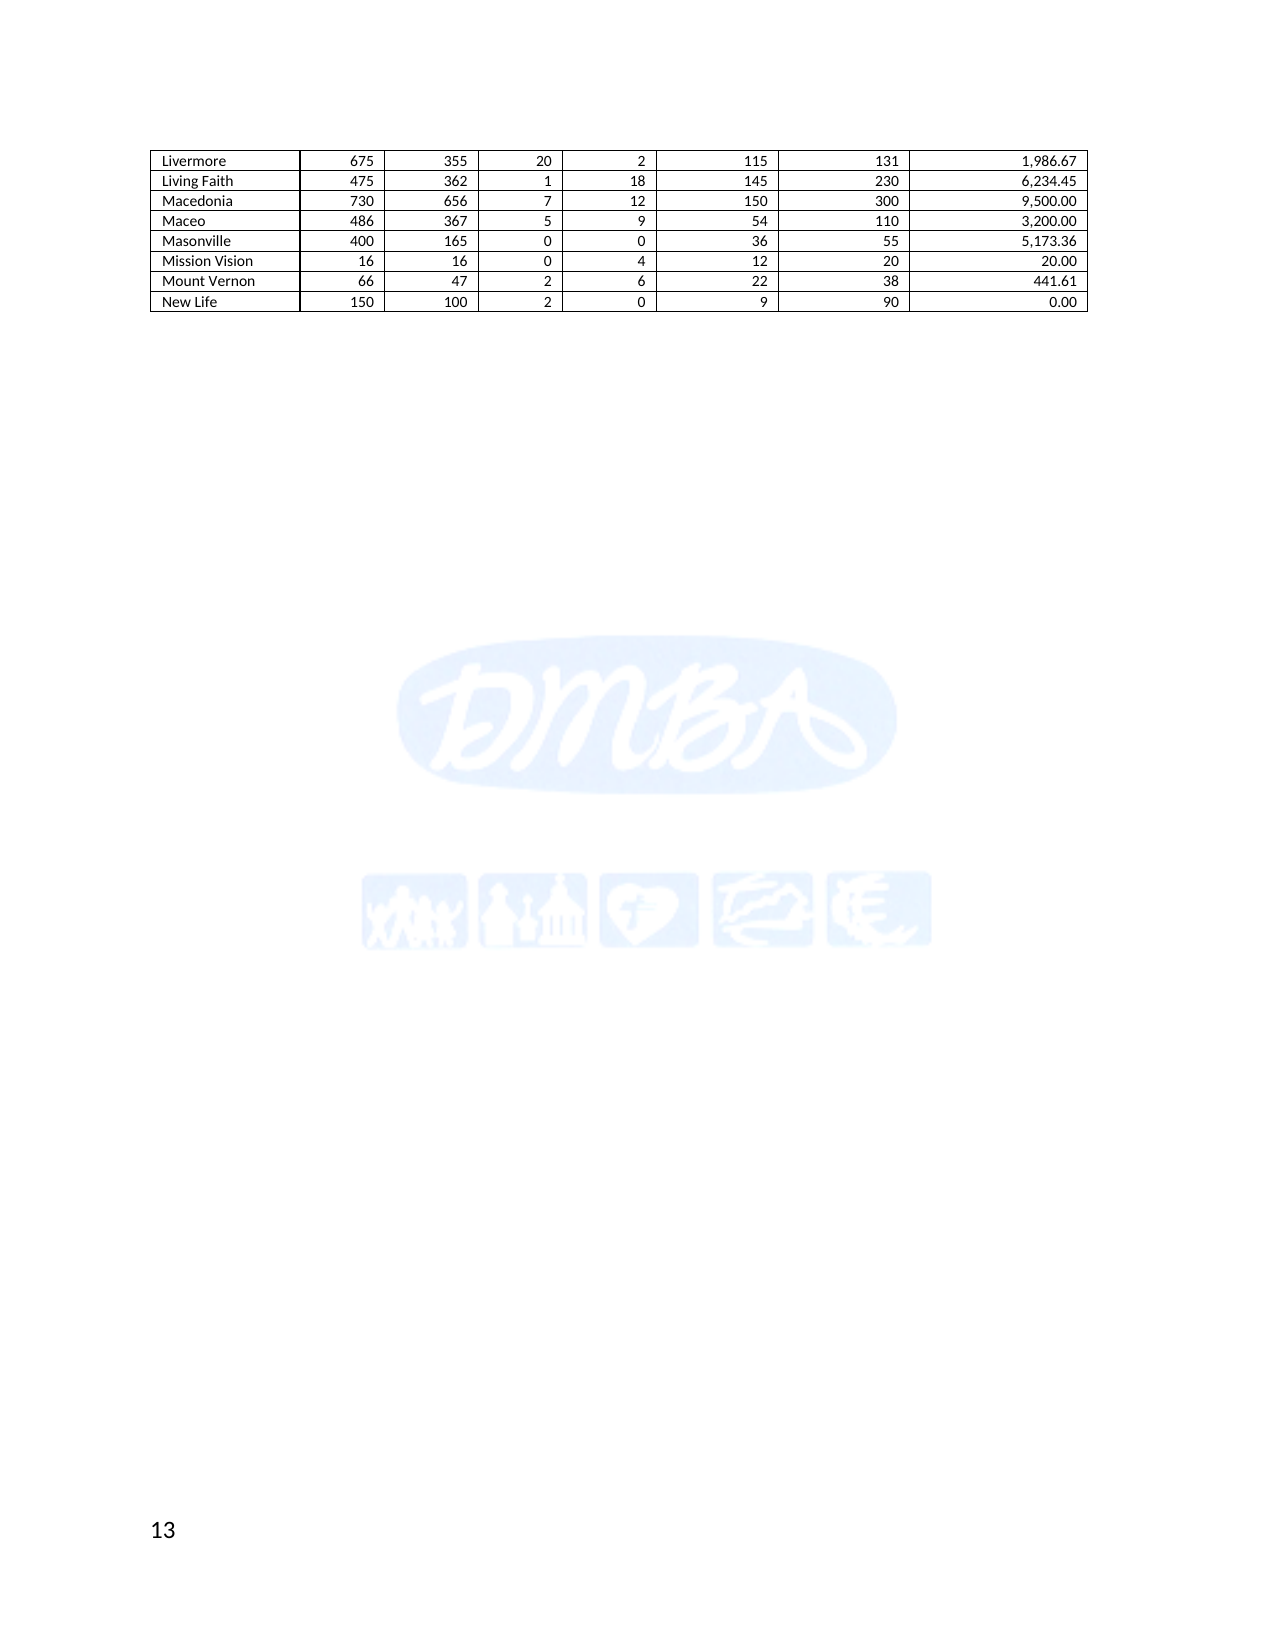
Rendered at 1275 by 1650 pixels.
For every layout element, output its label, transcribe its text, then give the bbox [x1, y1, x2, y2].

table_cell 20.00 [910, 252, 1087, 271]
table_cell New Life [151, 292, 299, 311]
table_cell 9 [563, 211, 656, 230]
table_cell 66 [301, 272, 384, 291]
table_cell 36 [657, 231, 778, 251]
table_cell 2 [563, 151, 656, 170]
table_cell 16 [385, 252, 478, 271]
table_cell 150 [301, 292, 384, 311]
table_cell 55 [779, 231, 909, 251]
table_cell 362 [385, 171, 478, 190]
table_cell 230 [779, 171, 909, 190]
table_cell 0.00 [910, 292, 1087, 311]
table_cell 47 [385, 272, 478, 291]
table_cell Living Faith [151, 171, 299, 190]
table_cell 1,986.67 [910, 151, 1087, 170]
table_cell Maceo [151, 211, 299, 230]
table_cell 675 [301, 151, 384, 170]
table_cell Masonville [151, 231, 299, 251]
table_cell 2 [479, 292, 562, 311]
table_cell Livermore [151, 151, 299, 170]
table_cell 0 [563, 292, 656, 311]
table_cell 5,173.36 [910, 231, 1087, 251]
table_cell 145 [657, 171, 778, 190]
table_cell 110 [779, 211, 909, 230]
table_cell 22 [657, 272, 778, 291]
table_cell 12 [563, 191, 656, 210]
table_cell 730 [301, 191, 384, 210]
table_cell 12 [657, 252, 778, 271]
table_cell 355 [385, 151, 478, 170]
table_cell 475 [301, 171, 384, 190]
table_cell 150 [657, 191, 778, 210]
table_cell 131 [779, 151, 909, 170]
table_cell 441.61 [910, 272, 1087, 291]
table_cell 300 [779, 191, 909, 210]
table_cell 9,500.00 [910, 191, 1087, 210]
table_cell 6 [563, 272, 656, 291]
table_cell 367 [385, 211, 478, 230]
table_cell 38 [779, 272, 909, 291]
table_cell 1 [479, 171, 562, 190]
table_cell 18 [563, 171, 656, 190]
table_cell 54 [657, 211, 778, 230]
table_cell 20 [479, 151, 562, 170]
table_cell 165 [385, 231, 478, 251]
table_cell 2 [479, 272, 562, 291]
table_cell 4 [563, 252, 656, 271]
table_cell 20 [779, 252, 909, 271]
table_cell 16 [301, 252, 384, 271]
table_cell Mount Vernon [151, 272, 299, 291]
table_cell 400 [301, 231, 384, 251]
table_cell Macedonia [151, 191, 299, 210]
table_cell 0 [563, 231, 656, 251]
table_cell 90 [779, 292, 909, 311]
table_cell 115 [657, 151, 778, 170]
table_cell 100 [385, 292, 478, 311]
table_cell 9 [657, 292, 778, 311]
table_cell 486 [301, 211, 384, 230]
table_cell 0 [479, 231, 562, 251]
table_cell 656 [385, 191, 478, 210]
table_cell 5 [479, 211, 562, 230]
table_cell Mission Vision [151, 252, 299, 271]
table_cell 3,200.00 [910, 211, 1087, 230]
table_cell 0 [479, 252, 562, 271]
table_cell 6,234.45 [910, 171, 1087, 190]
table_cell 7 [479, 191, 562, 210]
